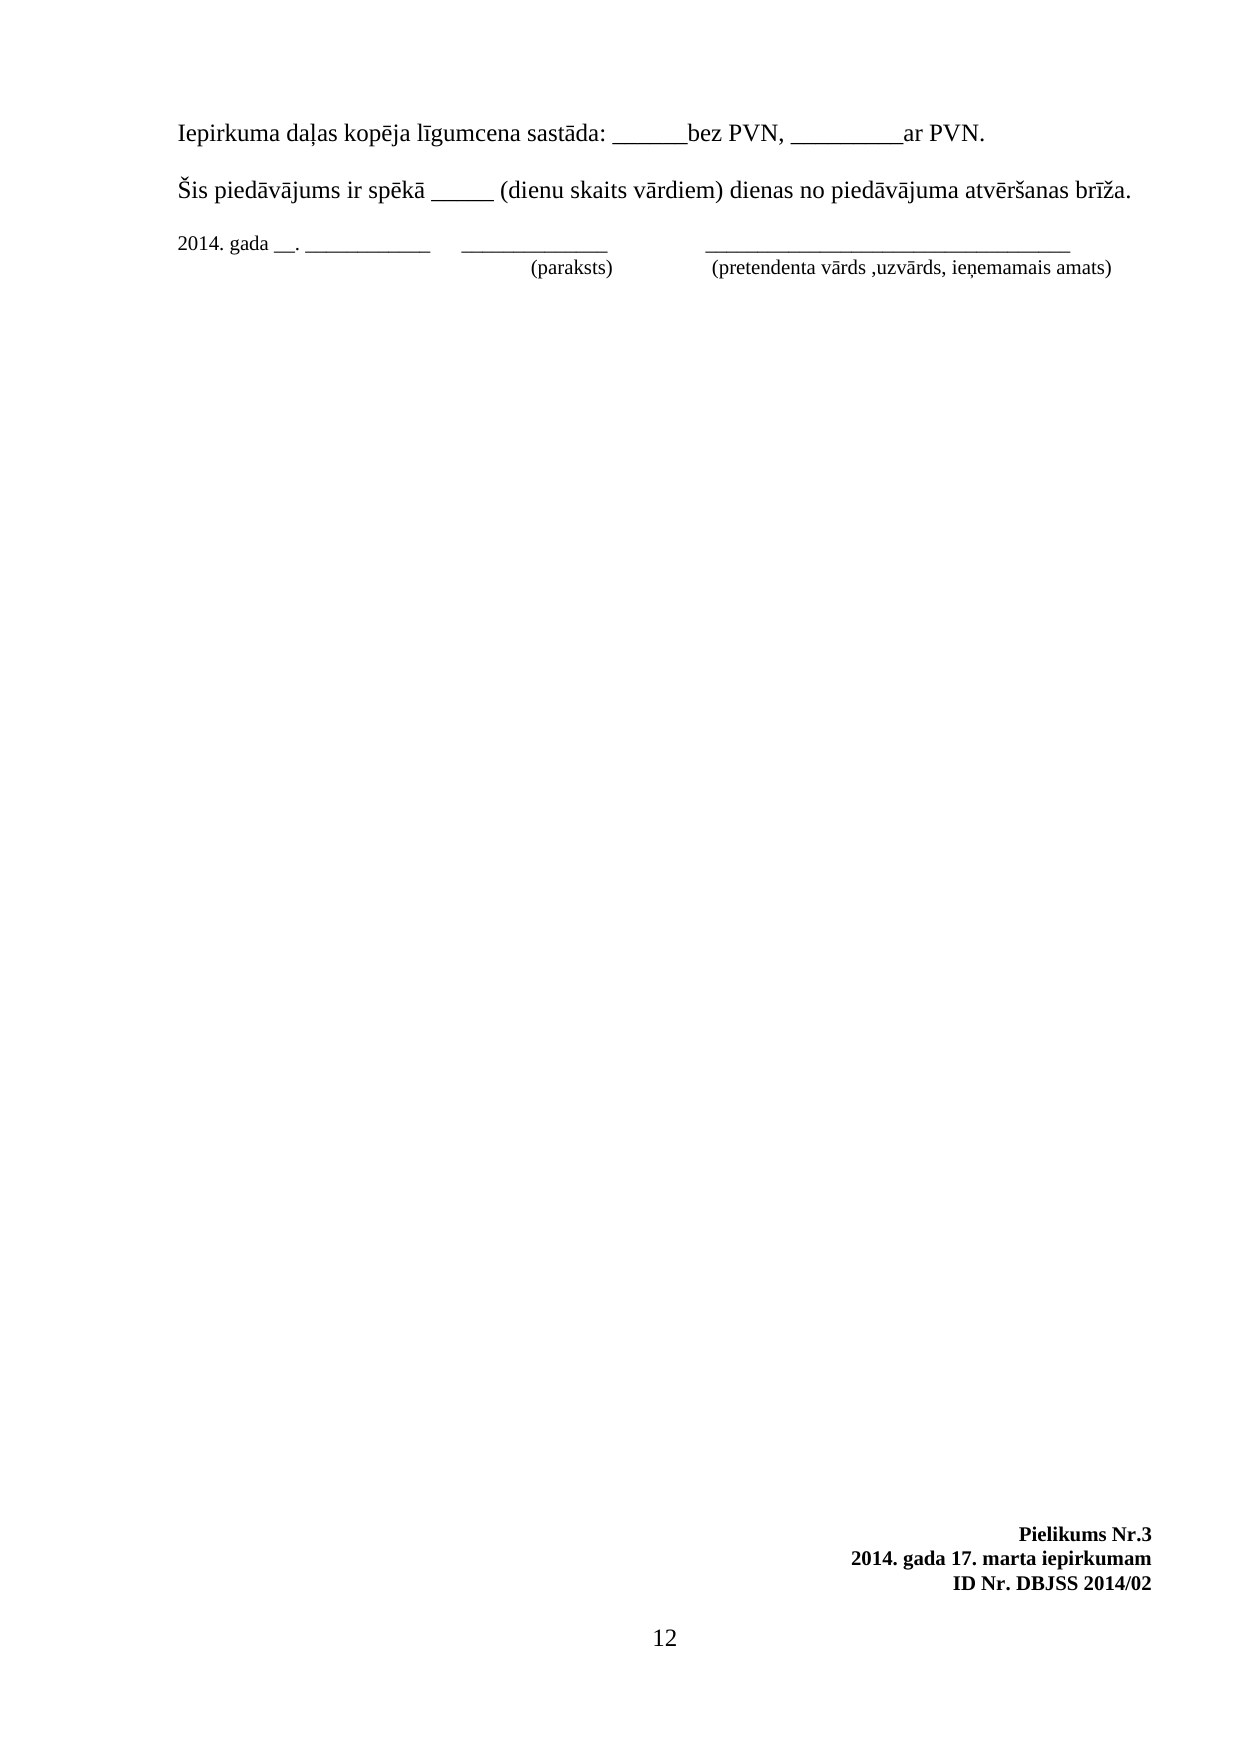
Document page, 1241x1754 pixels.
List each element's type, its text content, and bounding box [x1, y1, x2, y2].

text 2014. gada __. ____________ ______________ ___________________________________ [177, 231, 1152, 255]
text Pielikums Nr.3 [177, 1522, 1152, 1546]
text (paraksts) (pretendenta vārds ,uzvārds, ieņemamais amats) [177, 255, 1152, 279]
text ID Nr. DBJSS 2014/02 [177, 1570, 1152, 1594]
text 2014. gada 17. marta iepirkumam [177, 1546, 1152, 1570]
text Šis piedāvājums ir spēkā _____ (dienu skaits vārdiem) dienas no piedāvājuma atvēršanas brīža. [177, 176, 1152, 204]
text Iepirkuma daļas kopēja līgumcena sastāda: ______bez PVN, _________ar PVN. [177, 118, 1152, 147]
